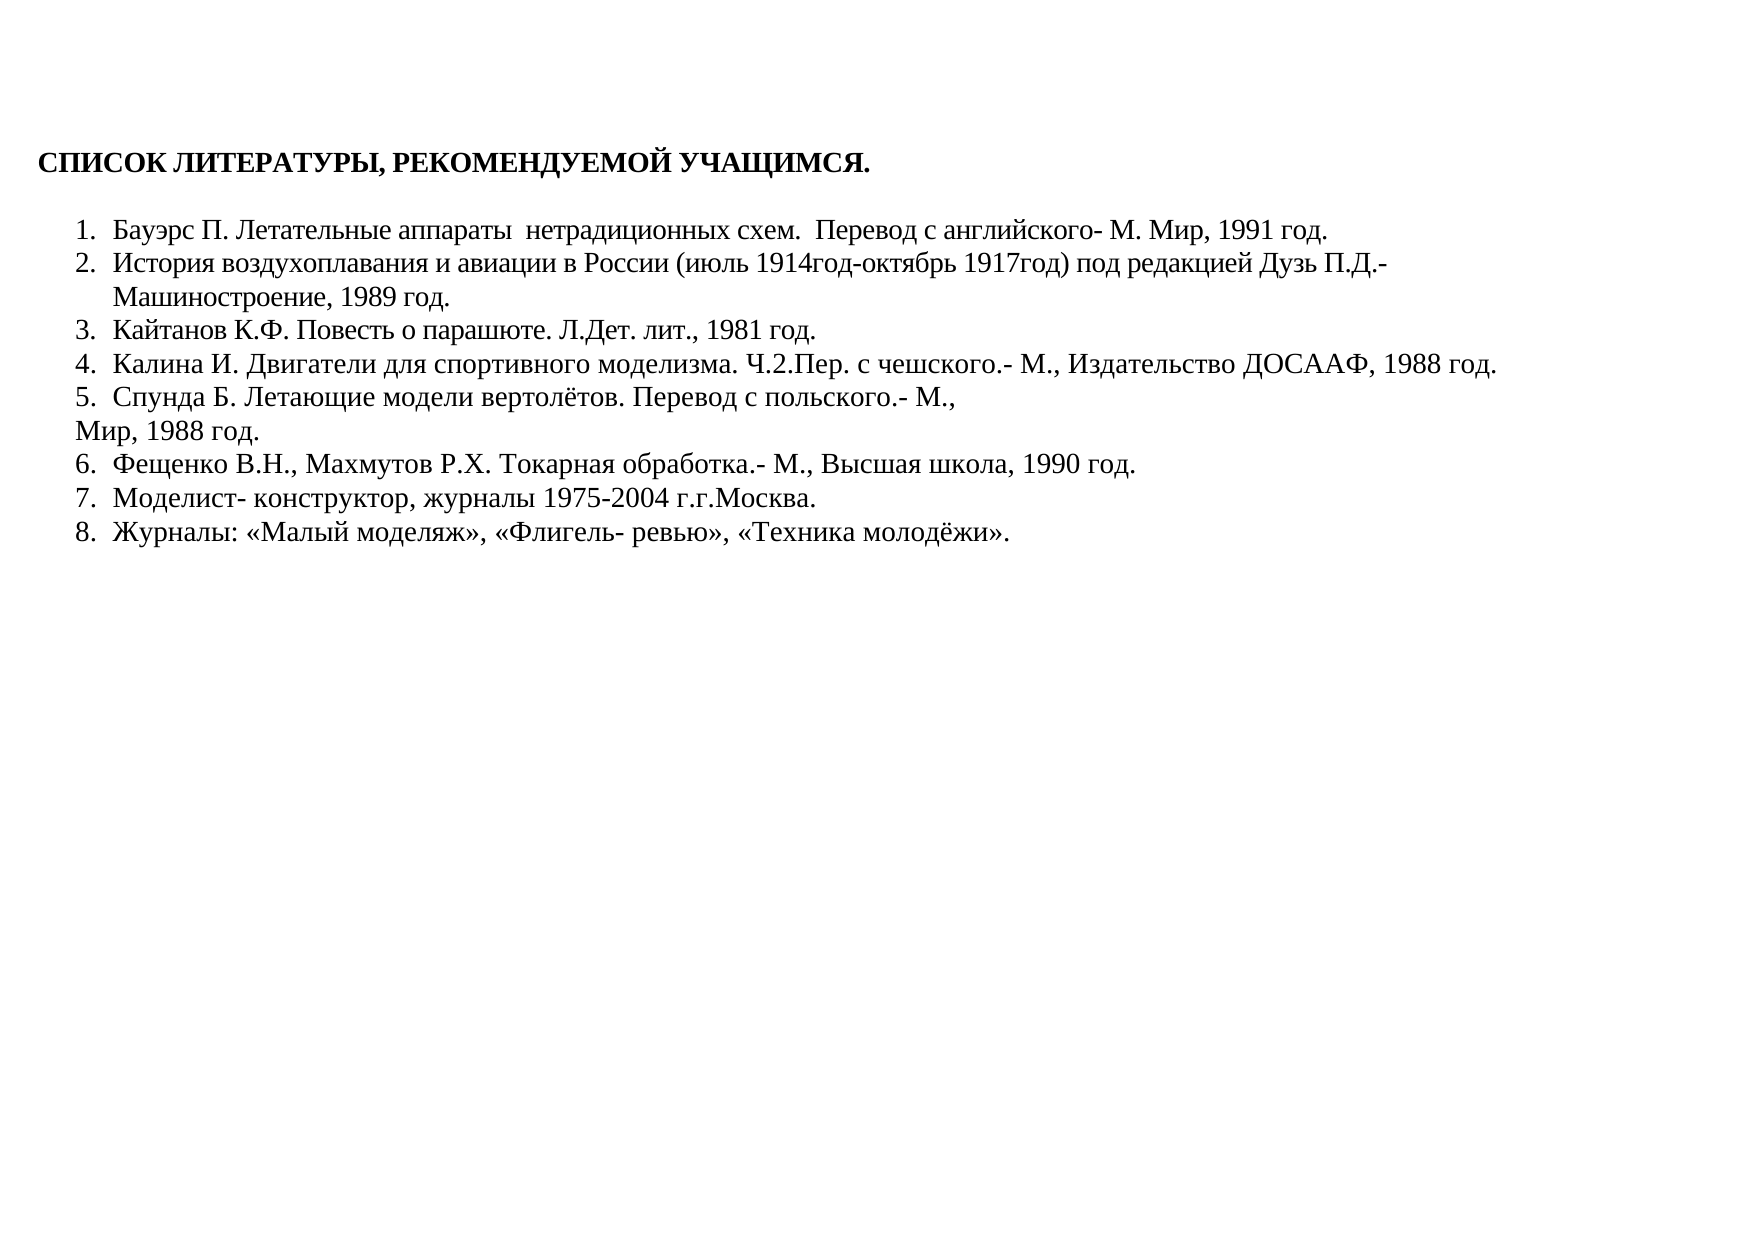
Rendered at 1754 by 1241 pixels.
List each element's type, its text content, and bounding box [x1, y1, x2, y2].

list История воздухоплавания и авиации в России (июль 1914год-октябрь 1917год) под редакцией Дузь П.Д.- Машиностроение, 1989 год. [75, 246, 1604, 313]
text СПИСОК ЛИТЕРАТУРЫ, РЕКОМЕНДУЕМОЙ УЧАЩИМСЯ. [37, 145, 1604, 179]
list Журналы: «Малый моделяж», «Флигель- ревью», «Техника молодёжи». [75, 514, 1604, 548]
list Калина И. Двигатели для спортивного моделизма. Ч.2.Пер. с чешского.- М., Издательство ДОСААФ, 1988 год. [75, 347, 1604, 380]
list Кайтанов К.Ф. Повесть о парашюте. Л.Дет. лит., 1981 год. [75, 313, 1604, 347]
list Фещенко В.Н., Махмутов Р.Х. Токарная обработка.- М., Высшая школа, 1990 год. [75, 447, 1604, 481]
text Мир, 1988 год. [75, 414, 1604, 447]
list Спунда Б. Летающие модели вертолётов. Перевод с польского.- М., [75, 380, 1604, 414]
list Бауэрс П. Летательные аппараты нетрадиционных схем. Перевод с английского- М. Мир, 1991 год. [75, 212, 1604, 246]
list Моделист- конструктор, журналы 1975-.г.Москва. [75, 481, 1604, 514]
